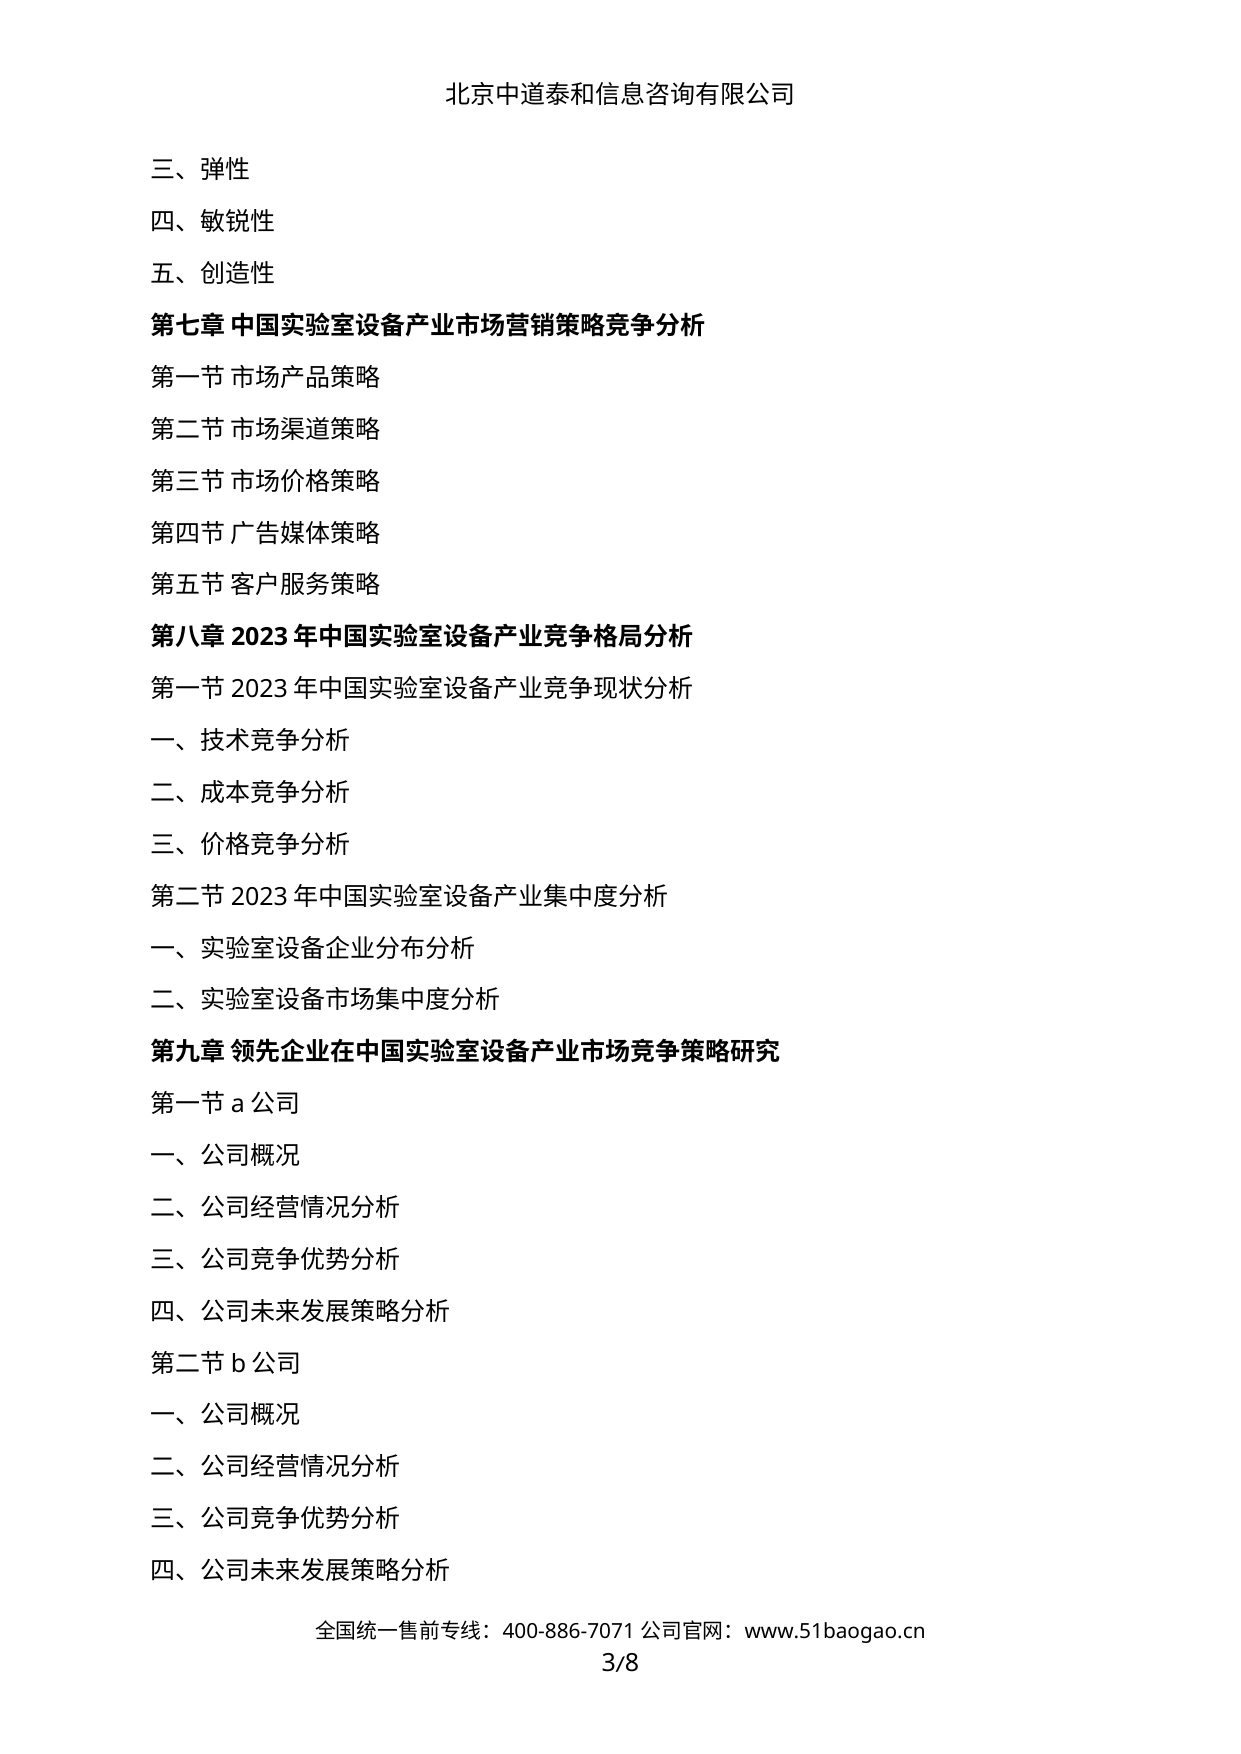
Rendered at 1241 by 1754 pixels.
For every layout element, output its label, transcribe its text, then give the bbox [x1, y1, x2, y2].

text 第七章 中国实验室设备产业市场营销策略竞争分析 [150, 306, 1090, 342]
text 二、成本竞争分析 [150, 772, 1090, 809]
text 二、公司经营情况分析 [150, 1187, 1090, 1224]
text 四、公司未来发展策略分析 [150, 1551, 1090, 1587]
text 四、公司未来发展策略分析 [150, 1291, 1090, 1327]
text 一、实验室设备企业分布分析 [150, 928, 1090, 964]
text 第一节 2023年中国实验室设备产业竞争现状分析 [150, 669, 1090, 705]
text 二、实验室设备市场集中度分析 [150, 980, 1090, 1016]
text 四、敏锐性 [150, 202, 1090, 238]
text 第二节 市场渠道策略 [150, 409, 1090, 446]
text 第五节 客户服务策略 [150, 565, 1090, 601]
text 第一节 市场产品策略 [150, 357, 1090, 394]
text 一、公司概况 [150, 1136, 1090, 1172]
text 第一节 a公司 [150, 1084, 1090, 1120]
text 第二节 2023年中国实验室设备产业集中度分析 [150, 876, 1090, 912]
text 三、公司竞争优势分析 [150, 1499, 1090, 1535]
text 第九章 领先企业在中国实验室设备产业市场竞争策略研究 [150, 1032, 1090, 1068]
text 第四节 广告媒体策略 [150, 513, 1090, 549]
text 一、技术竞争分析 [150, 721, 1090, 757]
text 第三节 市场价格策略 [150, 461, 1090, 497]
text 三、价格竞争分析 [150, 824, 1090, 861]
text 二、公司经营情况分析 [150, 1447, 1090, 1483]
text 第二节 b公司 [150, 1343, 1090, 1379]
text 第八章 2023年中国实验室设备产业竞争格局分析 [150, 617, 1090, 653]
text 一、公司概况 [150, 1395, 1090, 1431]
text 五、创造性 [150, 254, 1090, 290]
text 三、公司竞争优势分析 [150, 1239, 1090, 1276]
text 三、弹性 [150, 150, 1090, 186]
